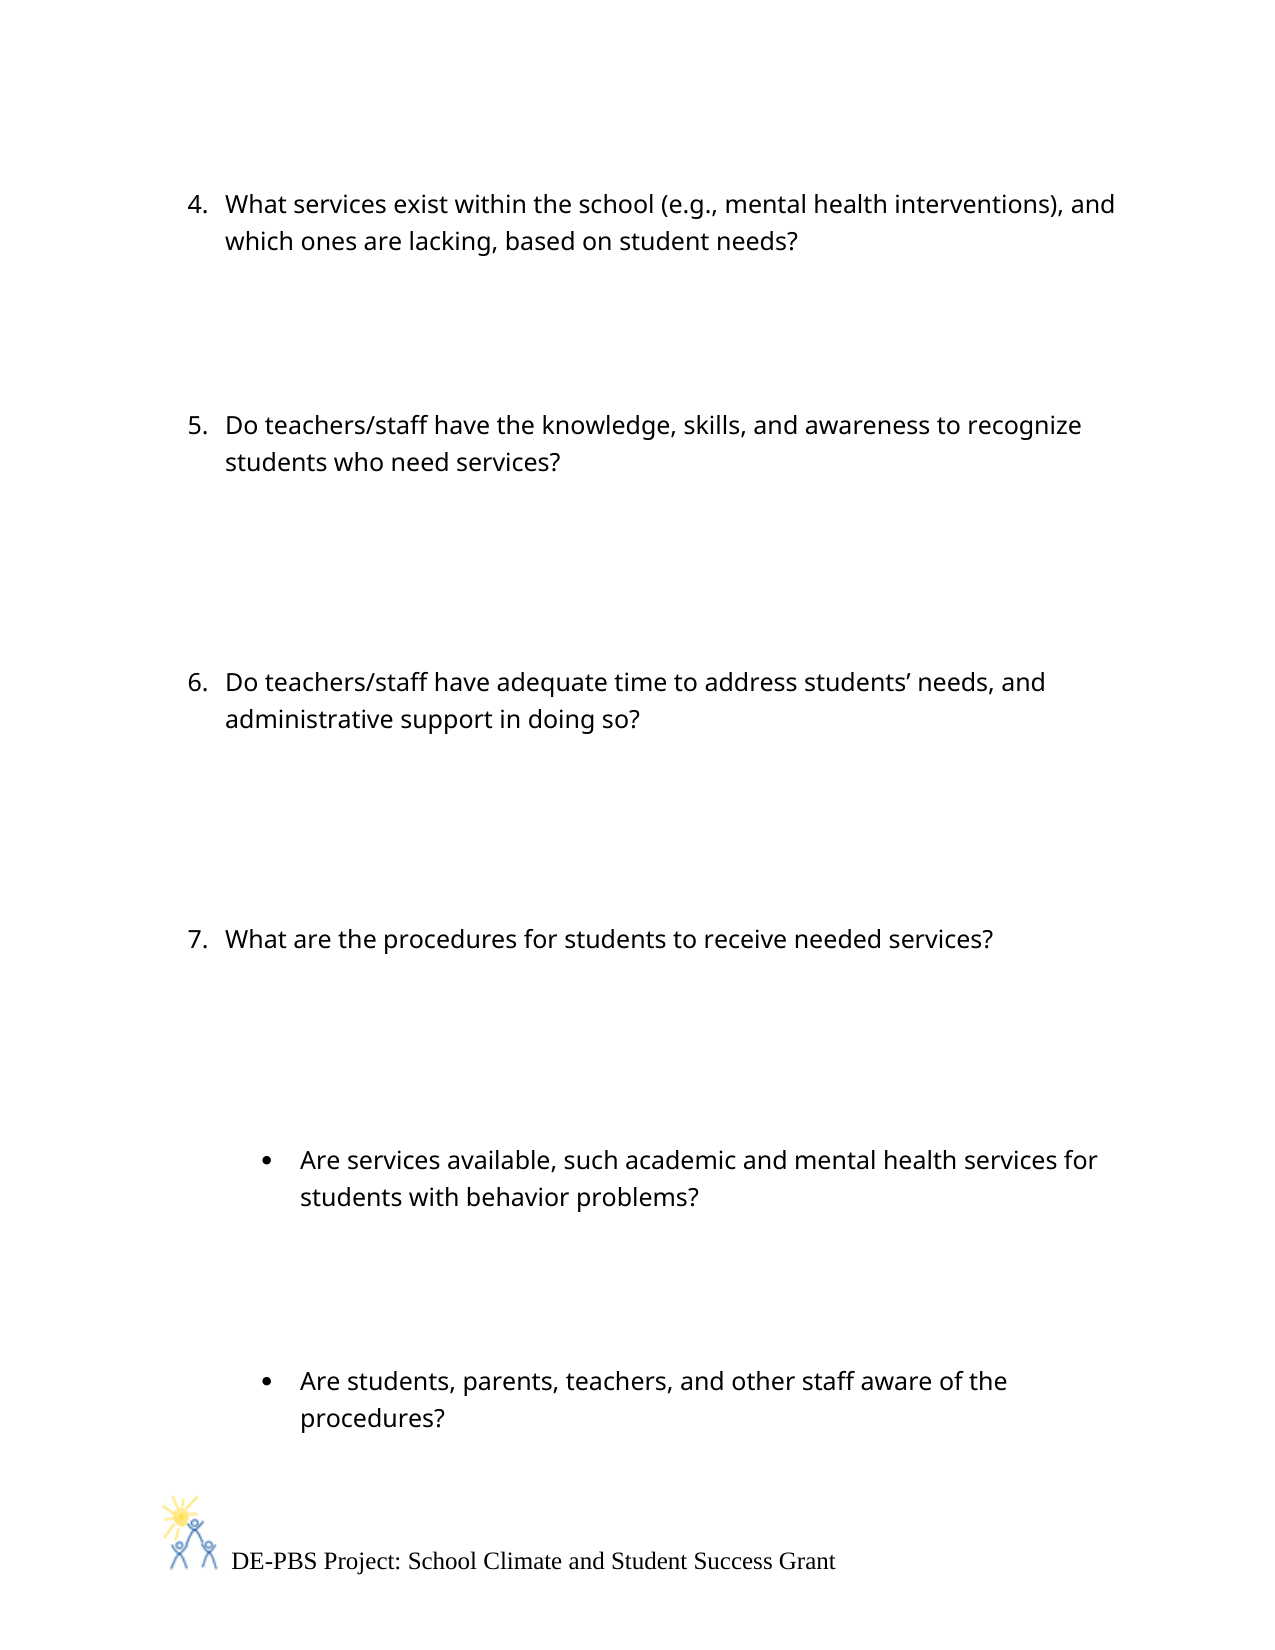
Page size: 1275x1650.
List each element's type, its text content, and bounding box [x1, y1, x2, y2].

list Are services available, such academic and mental health services for students with behavior problems? [262, 1143, 1125, 1214]
list What are the procedures for students to receive needed services? [187, 922, 1125, 956]
list What services exist within the school (e.g., mental health interventions), and which ones are lacking, based on student needs? [187, 187, 1125, 258]
picture [150, 1494, 232, 1570]
list Do teachers/staff have the knowledge, skills, and awareness to recognize students who need services? [187, 407, 1125, 478]
list Do teachers/staff have adequate time to address students’ needs, and administrative support in doing so? [187, 665, 1125, 736]
list Are students, parents, teachers, and other staff aware of the procedures? [262, 1363, 1125, 1434]
